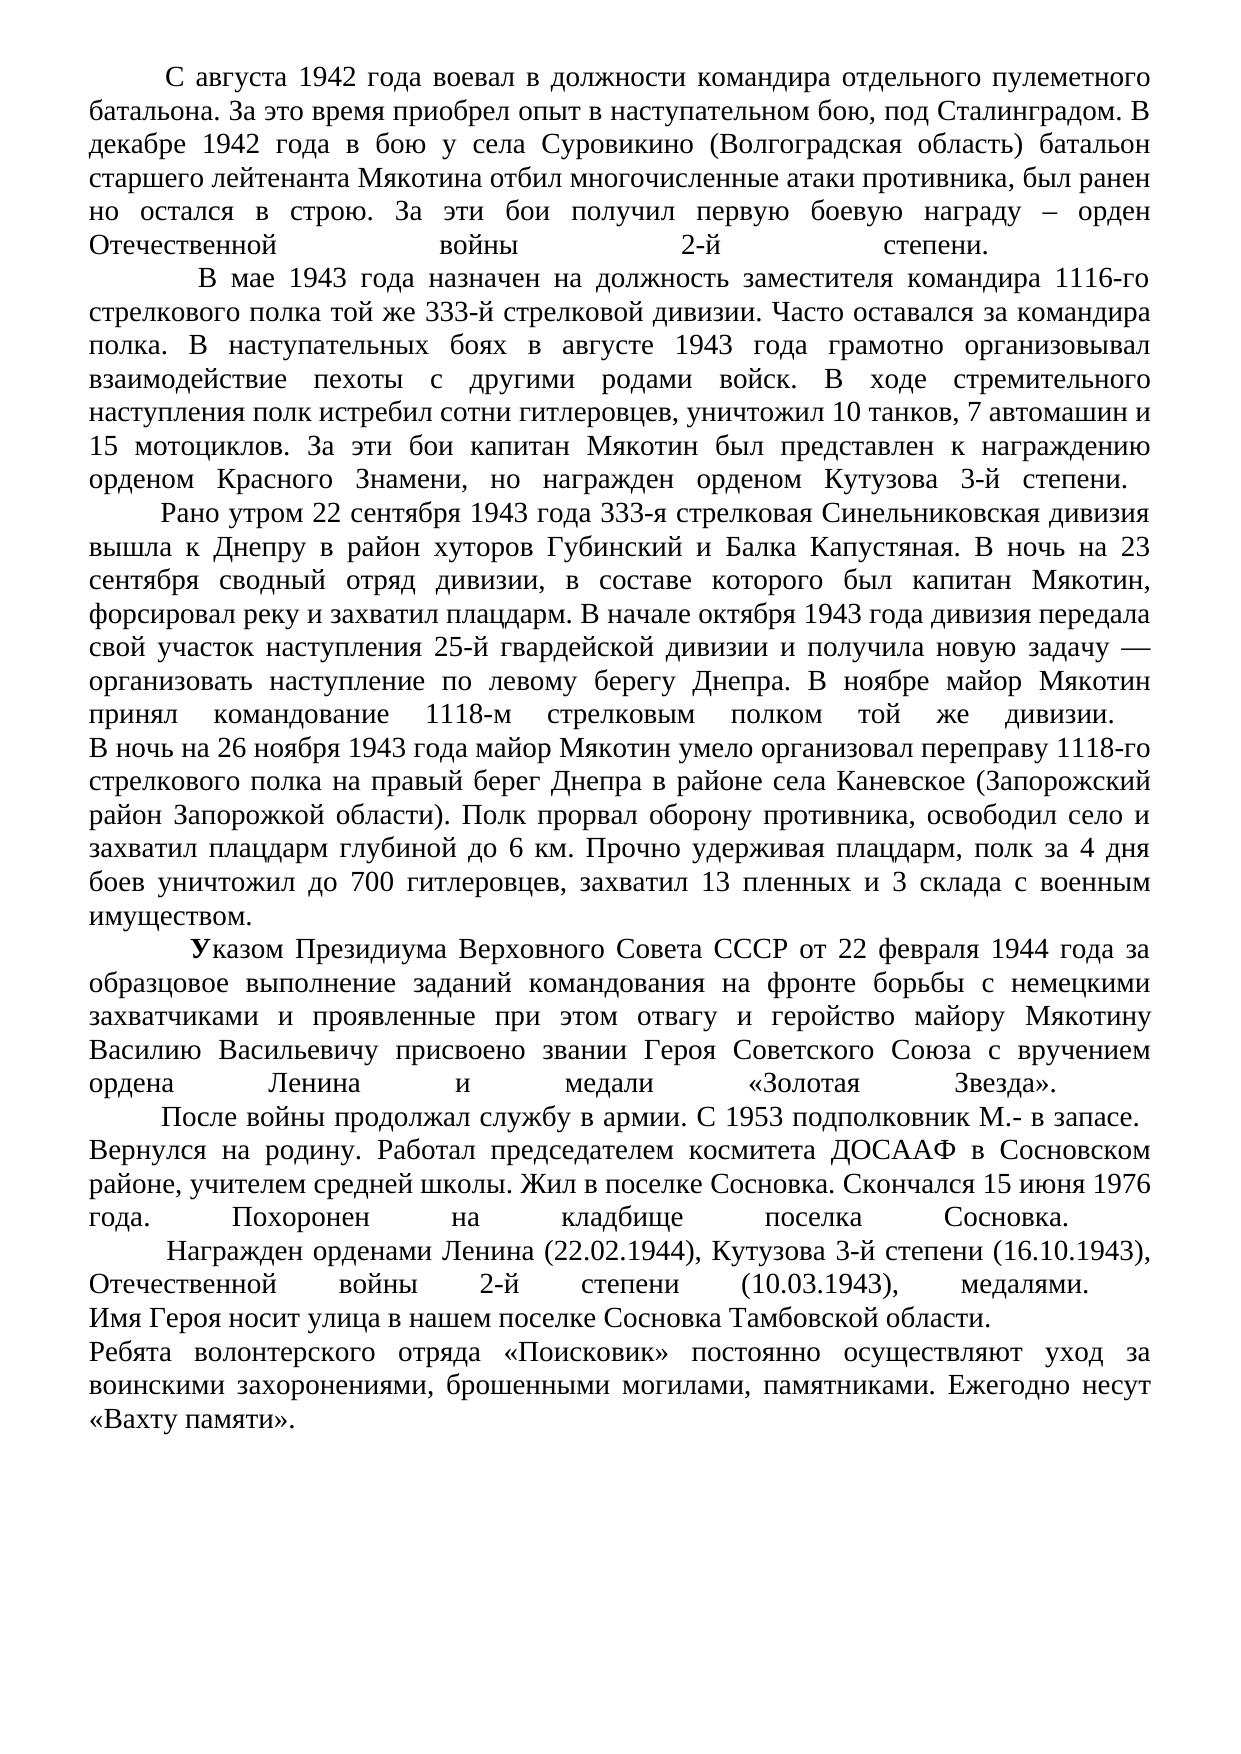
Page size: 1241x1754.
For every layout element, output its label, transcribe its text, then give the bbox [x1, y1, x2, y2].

text Ребята волонтерского отряда «Поисковик» постоянно осуществляют уход за воинскими захоронениями, брошенными могилами, памятниками. Ежегодно несут «Вахту памяти». [89, 1334, 1152, 1434]
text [89, 59, 1152, 1334]
